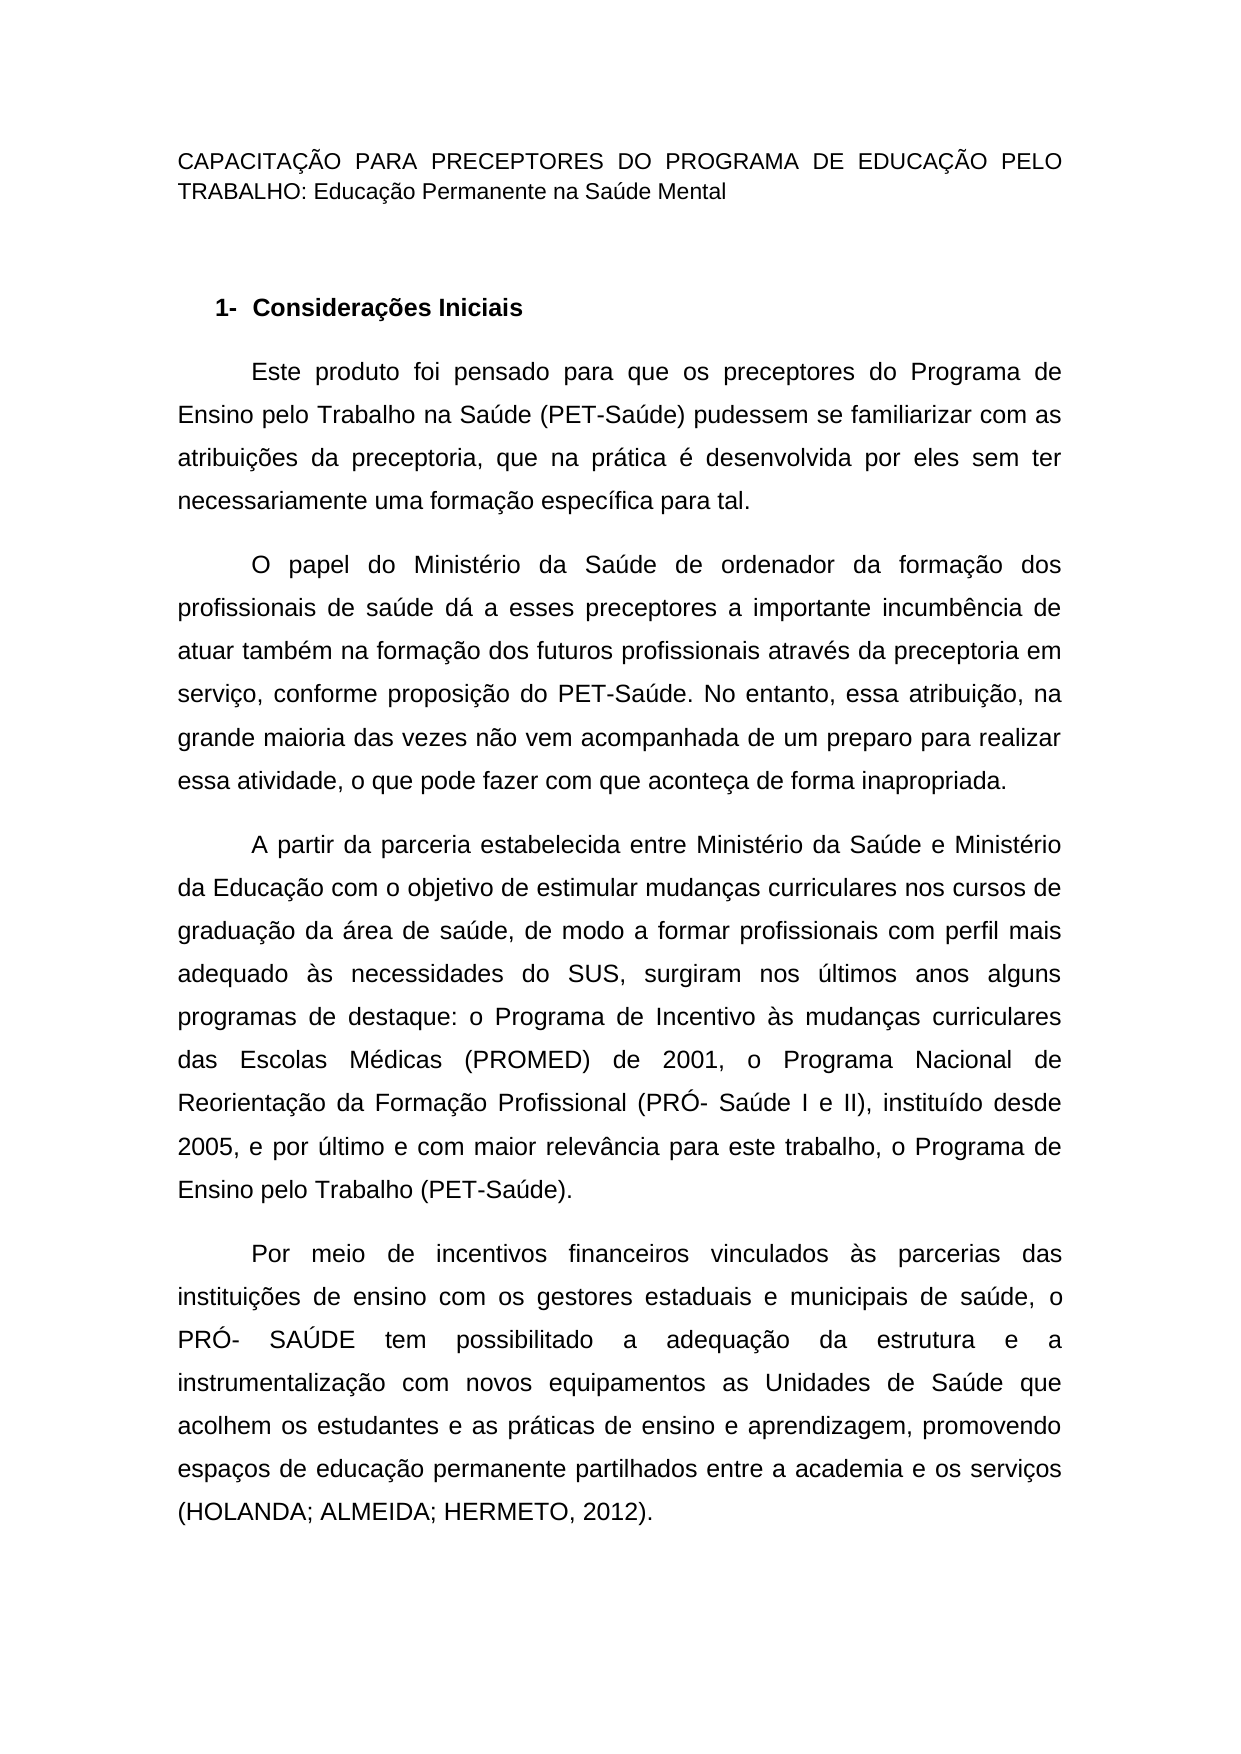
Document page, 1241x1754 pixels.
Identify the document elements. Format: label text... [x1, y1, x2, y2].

text Por meio de incentivos financeiros vinculados às parcerias das instituições de ensino com os gestores estaduais e municipais de saúde, o PRÓ- SAÚDE tem possibilitado a adequação da estrutura e a instrumentalização com novos equipamentos as Unidades de Saúde que acolhem os estudantes e as práticas de ensino e aprendizagem, promovendo espaços de educação permanente partilhados entre a academia e os serviços (HOLANDA; ALMEIDA; HERMETO, 2012). [177, 1239, 1063, 1526]
text CAPACITAÇÃO PARA PRECEPTORES DO PROGRAMA DE EDUCAÇÃO PELO TRABALHO: Educação Permanente na Saúde Mental [177, 148, 1063, 204]
text Este produto foi pensado para que os preceptores do Programa de Ensino pelo Trabalho na Saúde (PET-Saúde) pudessem se familiarizar com as atribuições da preceptoria, que na prática é desenvolvida por eles sem ter necessariamente uma formação específica para tal. [177, 357, 1063, 515]
list Considerações Iniciais [215, 293, 1063, 322]
text O papel do Ministério da Saúde de ordenador da formação dos profissionais de saúde dá a esses preceptores a importante incumbência de atuar também na formação dos futuros profissionais através da preceptoria em serviço, conforme proposição do PET-Saúde. No entanto, essa atribuição, na grande maioria das vezes não vem acompanhada de um preparo para realizar essa atividade, o que pode fazer com que aconteça de forma inapropriada. [177, 550, 1063, 794]
text A partir da parceria estabelecida entre Ministério da Saúde e Ministério da Educação com o objetivo de estimular mudanças curriculares nos cursos de graduação da área de saúde, de modo a formar profissionais com perfil mais adequado às necessidades do SUS, surgiram nos últimos anos alguns programas de destaque: o Programa de Incentivo às mudanças curriculares das Escolas Médicas (PROMED) de 2001, o Programa Nacional de Reorientação da Formação Profissional (PRÓ- Saúde I e II), instituído desde 2005, e por último e com maior relevância para este trabalho, o Programa de Ensino pelo Trabalho (PET-Saúde). [177, 830, 1063, 1203]
